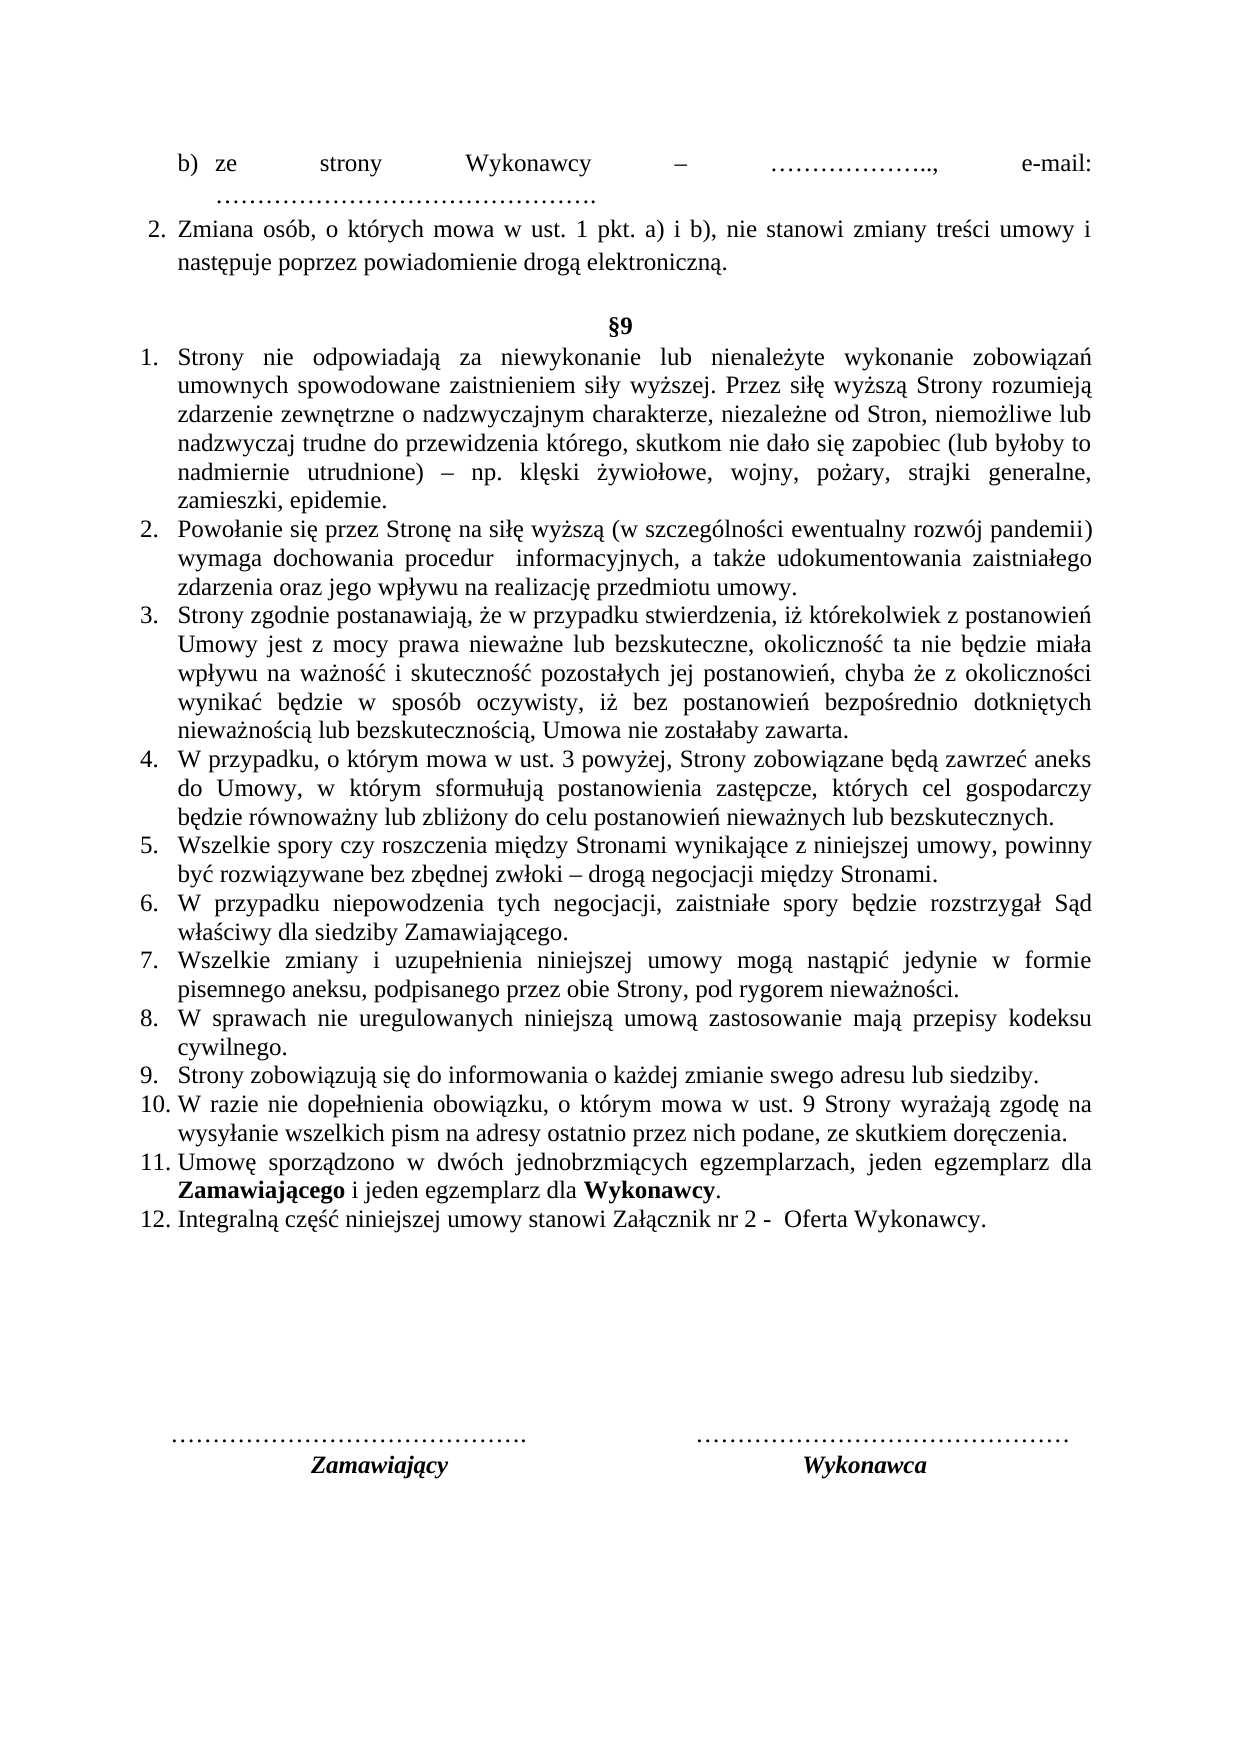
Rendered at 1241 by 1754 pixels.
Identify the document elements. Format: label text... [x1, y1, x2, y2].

text §9 [148, 311, 1093, 339]
text ……………………………………. ……………………………………… [148, 1419, 1093, 1448]
list Wszelkie spory czy roszczenia między Stronami wynikające z niniejszej umowy, powinny być rozwiązywane bez zbędnej zwłoki – drogą negocjacji między Stronami. [140, 831, 1093, 888]
list Integralną część niniejszej umowy stanowi Załącznik nr 2 - Oferta Wykonawcy. [140, 1204, 1093, 1233]
list Zmiana osób, o których mowa w ust. 1 pkt. a) i b), nie stanowi zmiany treści umowy i następuje poprzez powiadomienie drogą elektroniczną. [148, 214, 1093, 275]
list Wszelkie zmiany i uzupełnienia niniejszej umowy mogą nastąpić jedynie w formie pisemnego aneksu, podpisanego przez obie Strony, pod rygorem nieważności. [140, 946, 1093, 1003]
list Strony nie odpowiadają za niewykonanie lub nienależyte wykonanie zobowiązań umownych spowodowane zaistnieniem siły wyższej. Przez siłę wyższą Strony rozumieją zdarzenie zewnętrzne o nadzwyczajnym charakterze, niezależne od Stron, niemożliwe lub nadzwyczaj trudne do przewidzenia którego, skutkom nie dało się zapobiec (lub byłoby to nadmiernie utrudnione) – np. klęski żywiołowe, wojny, pożary, strajki generalne, zamieszki, epidemie. [140, 342, 1093, 514]
list Umowę sporządzono w dwóch jednobrzmiących egzemplarzach, jeden egzemplarz dla Zamawiającego i jeden egzemplarz dla Wykonawcy. [140, 1147, 1093, 1204]
list Powołanie się przez Stronę na siłę wyższą (w szczególności ewentualny rozwój pandemii) wymaga dochowania procedur informacyjnych, a także udokumentowania zaistniałego zdarzenia oraz jego wpływu na realizację przedmiotu umowy. [140, 514, 1093, 601]
list W przypadku, o którym mowa w ust. 3 powyżej, Strony zobowiązane będą zawrzeć aneks do Umowy, w którym sformułują postanowienia zastępcze, których cel gospodarczy będzie równoważny lub zbliżony do celu postanowień nieważnych lub bezskutecznych. [140, 744, 1093, 831]
list Strony zobowiązują się do informowania o każdej zmianie swego adresu lub siedziby. [140, 1061, 1093, 1089]
text Zamawiający Wykonawca [148, 1450, 1093, 1479]
list W przypadku niepowodzenia tych negocjacji, zaistniałe spory będzie rozstrzygał Sąd właściwy dla siedziby Zamawiającego. [140, 888, 1093, 946]
list W sprawach nie uregulowanych niniejszą umową zastosowanie mają przepisy kodeksu cywilnego. [140, 1003, 1093, 1061]
list Strony zgodnie postanawiają, że w przypadku stwierdzenia, iż którekolwiek z postanowień Umowy jest z mocy prawa nieważne lub bezskuteczne, okoliczność ta nie będzie miała wpływu na ważność i skuteczność pozostałych jej postanowień, chyba że z okoliczności wynikać będzie w sposób oczywisty, iż bez postanowień bezpośrednio dotkniętych nieważnością lub bezskutecznością, Umowa nie zostałaby zawarta. [140, 601, 1093, 744]
list ze strony Wykonawcy – ……………….., e-mail: ………………………………………. [177, 148, 1093, 209]
list W razie nie dopełnienia obowiązku, o którym mowa w ust. 9 Strony wyrażają zgodę na wysyłanie wszelkich pism na adresy ostatnio przez nich podane, ze skutkiem doręczenia. [140, 1089, 1093, 1147]
